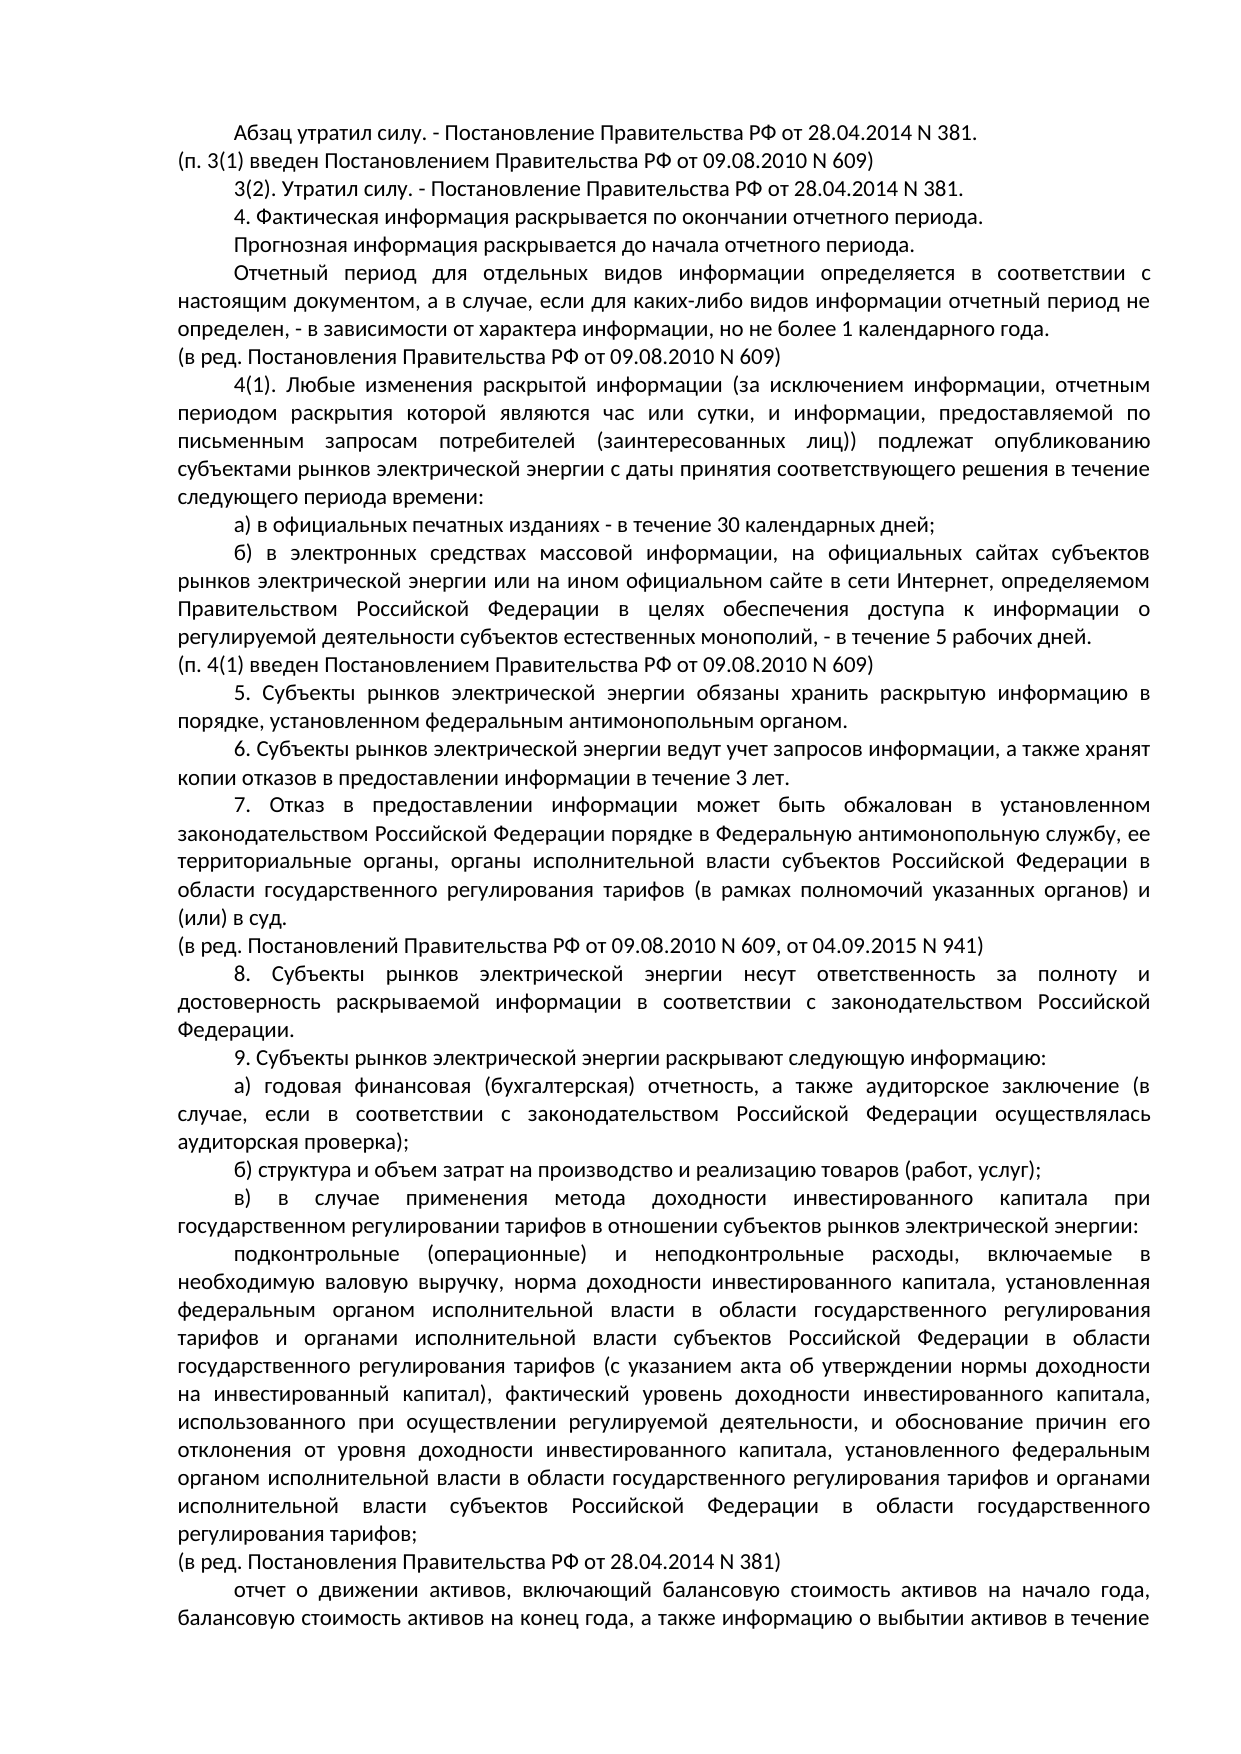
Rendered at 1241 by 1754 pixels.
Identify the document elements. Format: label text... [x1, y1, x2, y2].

text а) годовая финансовая (бухгалтерская) отчетность, а также аудиторское заключение (в случае, если в соответствии с законодательством Российской Федерации осуществлялась аудиторская проверка); [177, 1071, 1152, 1155]
text а) в официальных печатных изданиях - в течение 30 календарных дней; [177, 510, 1152, 538]
text 9. Субъекты рынков электрической энергии раскрывают следующую информацию: [177, 1043, 1152, 1071]
text подконтрольные (операционные) и неподконтрольные расходы, включаемые в необходимую валовую выручку, норма доходности инвестированного капитала, установленная федеральным органом исполнительной власти в области государственного регулирования тарифов и органами исполнительной власти субъектов Российской Федерации в области государственного регулирования тарифов (с указанием акта об утверждении нормы доходности на инвестированный капитал), фактический уровень доходности инвестированного капитала, использованного при осуществлении регулируемой деятельности, и обоснование причин его отклонения от уровня доходности инвестированного капитала, установленного федеральным органом исполнительной власти в области государственного регулирования тарифов и органами исполнительной власти субъектов Российской Федерации в области государственного регулирования тарифов; [177, 1239, 1152, 1547]
text 5. Субъекты рынков электрической энергии обязаны хранить раскрытую информацию в порядке, установленном федеральным антимонопольным органом. [177, 678, 1152, 734]
text 7. Отказ в предоставлении информации может быть обжалован в установленном законодательством Российской Федерации порядке в Федеральную антимонопольную службу, ее территориальные органы, органы исполнительной власти субъектов Российской Федерации в области государственного регулирования тарифов (в рамках полномочий указанных органов) и (или) в суд. [177, 791, 1152, 931]
text б) структура и объем затрат на производство и реализацию товаров (работ, услуг); [177, 1155, 1152, 1183]
text б) в электронных средствах массовой информации, на официальных сайтах субъектов рынков электрической энергии или на ином официальном сайте в сети Интернет, определяемом Правительством Российской Федерации в целях обеспечения доступа к информации о регулируемой деятельности субъектов естественных монополий, - в течение 5 рабочих дней. [177, 538, 1152, 651]
text 8. Субъекты рынков электрической энергии несут ответственность за полноту и достоверность раскрываемой информации в соответствии с законодательством Российской Федерации. [177, 959, 1152, 1043]
text (в ред. Постановлений Правительства РФ от 09.08.2010 N 609, от 04.09.2015 N 941) [177, 931, 1152, 959]
text 3(2). Утратил силу. - Постановление Правительства РФ от 28.04.2014 N 381. [177, 174, 1152, 202]
text 6. Субъекты рынков электрической энергии ведут учет запросов информации, а также хранят копии отказов в предоставлении информации в течение 3 лет. [177, 734, 1152, 791]
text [177, 1575, 1152, 1631]
text (в ред. Постановления Правительства РФ от 28.04.2014 N 381) [177, 1547, 1152, 1575]
text Отчетный период для отдельных видов информации определяется в соответствии с настоящим документом, а в случае, если для каких-либо видов информации отчетный период не определен, - в зависимости от характера информации, но не более 1 календарного года. [177, 258, 1152, 342]
text (п. 3(1) введен Постановлением Правительства РФ от 09.08.2010 N 609) [177, 146, 1152, 174]
text Абзац утратил силу. - Постановление Правительства РФ от 28.04.2014 N 381. [177, 118, 1152, 146]
text (п. 4(1) введен Постановлением Правительства РФ от 09.08.2010 N 609) [177, 651, 1152, 678]
text 4(1). Любые изменения раскрытой информации (за исключением информации, отчетным периодом раскрытия которой являются час или сутки, и информации, предоставляемой по письменным запросам потребителей (заинтересованных лиц)) подлежат опубликованию субъектами рынков электрической энергии с даты принятия соответствующего решения в течение следующего периода времени: [177, 370, 1152, 510]
text Прогнозная информация раскрывается до начала отчетного периода. [177, 230, 1152, 258]
text 4. Фактическая информация раскрывается по окончании отчетного периода. [177, 202, 1152, 230]
text (в ред. Постановления Правительства РФ от 09.08.2010 N 609) [177, 342, 1152, 370]
text в) в случае применения метода доходности инвестированного капитала при государственном регулировании тарифов в отношении субъектов рынков электрической энергии: [177, 1183, 1152, 1239]
